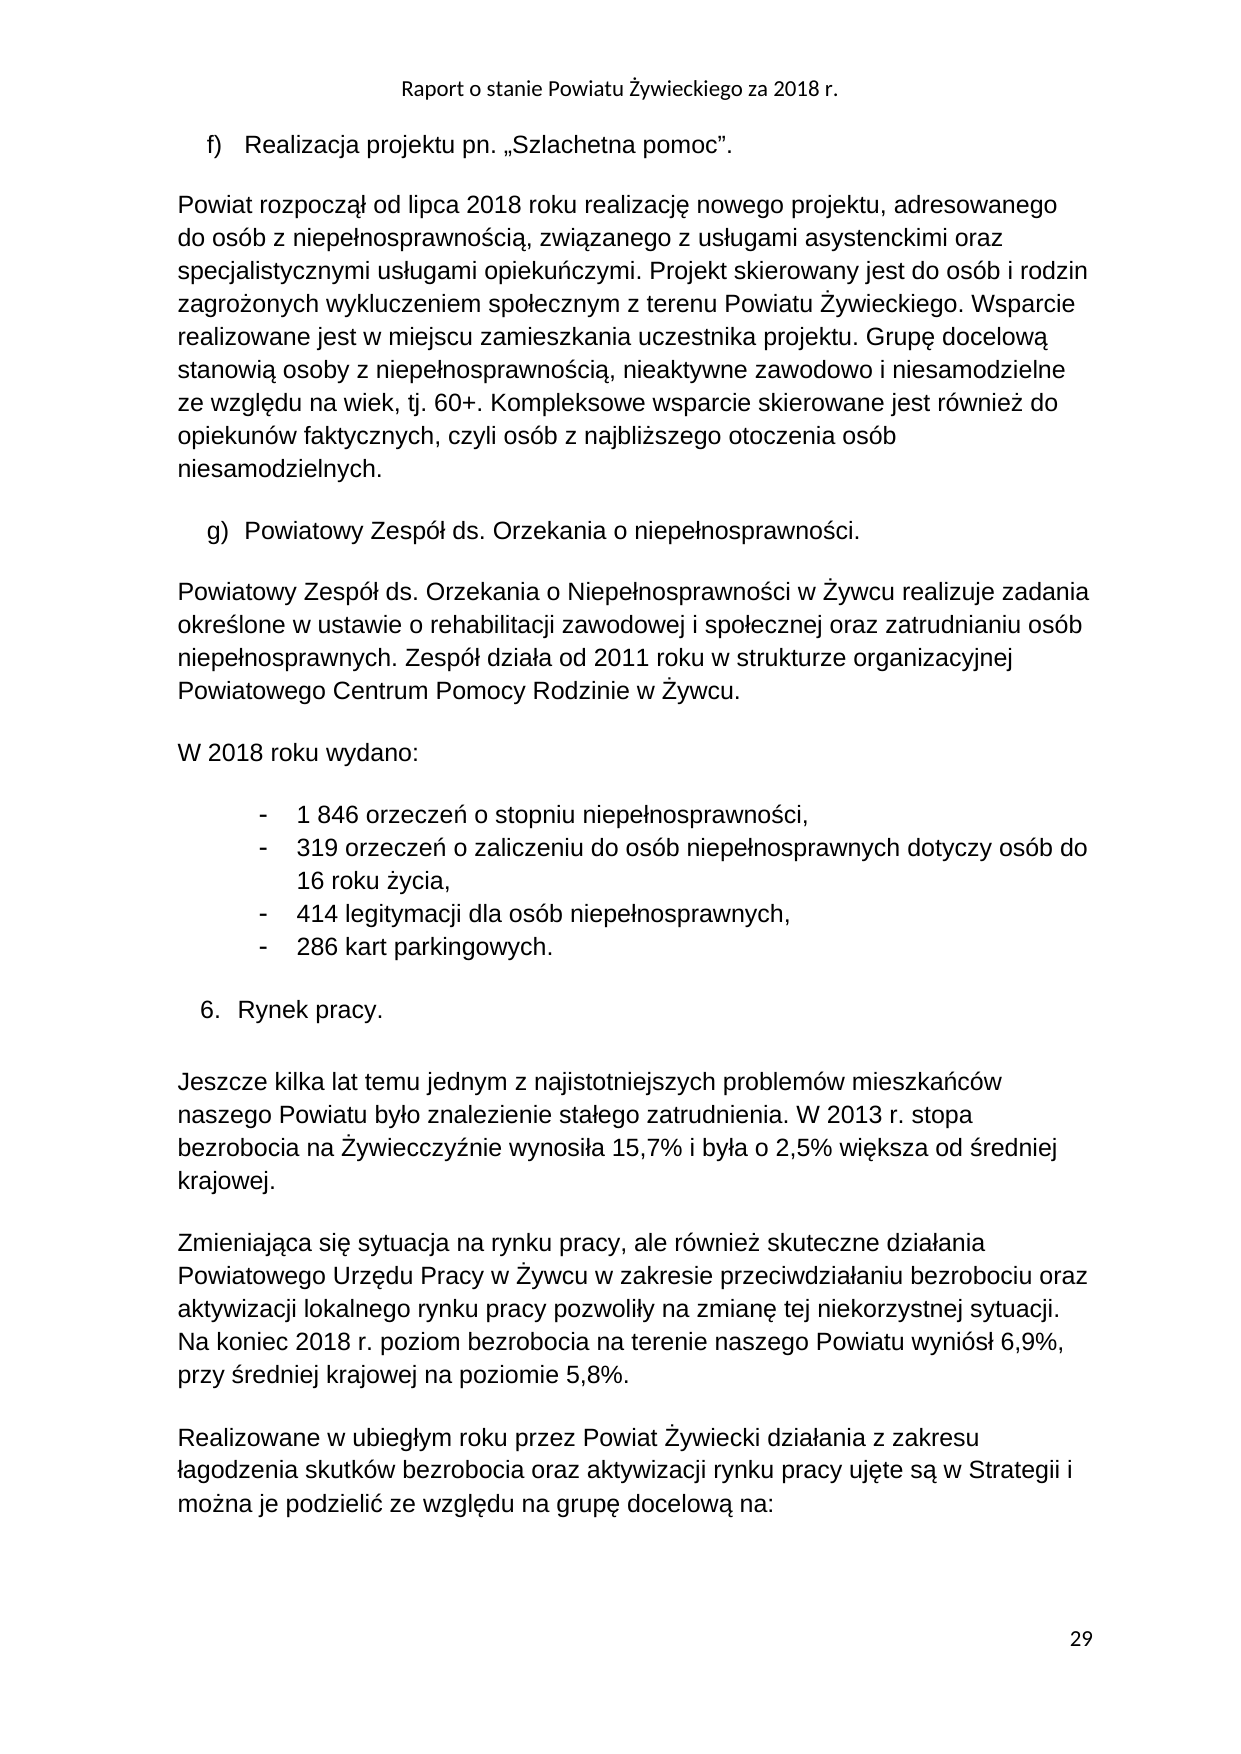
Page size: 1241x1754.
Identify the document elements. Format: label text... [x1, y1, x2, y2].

list Zmieniająca się sytuacja na rynku pracy, ale również skuteczne działania Powiatowego Urzędu Pracy w Żywcu w zakresie przeciwdziałaniu bezrobociu oraz aktywizacji lokalnego rynku pracy pozwoliły na zmianę tej niekorzystnej sytuacji. Na koniec 2018 r. poziom bezrobocia na terenie naszego Powiatu wyniósł 6,9%, przy średniej krajowej na poziomie 5,8%. [177, 1228, 1093, 1389]
list Jeszcze kilka lat temu jednym z najistotniejszych problemów mieszkańców naszego Powiatu było znalezienie stałego zatrudnienia. W 2013 r. stopa bezrobocia na Żywiecczyźnie wynosiła 15,7% i była o 2,5% większa od średniej krajowej. [177, 1067, 1093, 1195]
text W 2018 roku wydano: [148, 738, 1093, 767]
list 1 846 orzeczeń o stopniu niepełnosprawności, [259, 800, 1093, 829]
subtitle Realizacja projektu pn. „Szlachetna pomoc”. [207, 130, 1093, 158]
subtitle Rynek pracy. [200, 995, 1093, 1023]
list 286 kart parkingowych. [259, 932, 1093, 961]
text Powiatowy Zespół ds. Orzekania o Niepełnosprawności w Żywcu realizuje zadania określone w ustawie o rehabilitacji zawodowej i społecznej oraz zatrudnianiu osób niepełnosprawnych. Zespół działa od 2011 roku w strukturze organizacyjnej Powiatowego Centrum Pomocy Rodzinie w Żywcu. [177, 577, 1093, 704]
text Powiat rozpoczął od lipca 2018 roku realizację nowego projektu, adresowanego do osób z niepełnosprawnością, związanego z usługami asystenckimi oraz specjalistycznymi usługami opiekuńczymi. Projekt skierowany jest do osób i rodzin zagrożonych wykluczeniem społecznym z terenu Powiatu Żywieckiego. Wsparcie realizowane jest w miejscu zamieszkania uczestnika projektu. Grupę docelową stanowią osoby z niepełnosprawnością, nieaktywne zawodowo i niesamodzielne ze względu na wiek, tj. 60+. Kompleksowe wsparcie skierowane jest również do opiekunów faktycznych, czyli osób z najbliższego otoczenia osób niesamodzielnych. [177, 190, 1093, 483]
list 319 orzeczeń o zaliczeniu do osób niepełnosprawnych dotyczy osób do 16 roku życia, [259, 833, 1093, 895]
list 414 legitymacji dla osób niepełnosprawnych, [259, 899, 1093, 928]
list Realizowane w ubiegłym roku przez Powiat Żywiecki działania z zakresu łagodzenia skutków bezrobocia oraz aktywizacji rynku pracy ujęte są w Strategii i można je podzielić ze względu na grupę docelową na: [177, 1422, 1093, 1517]
subtitle Powiatowy Zespół ds. Orzekania o niepełnosprawności. [207, 516, 1093, 545]
